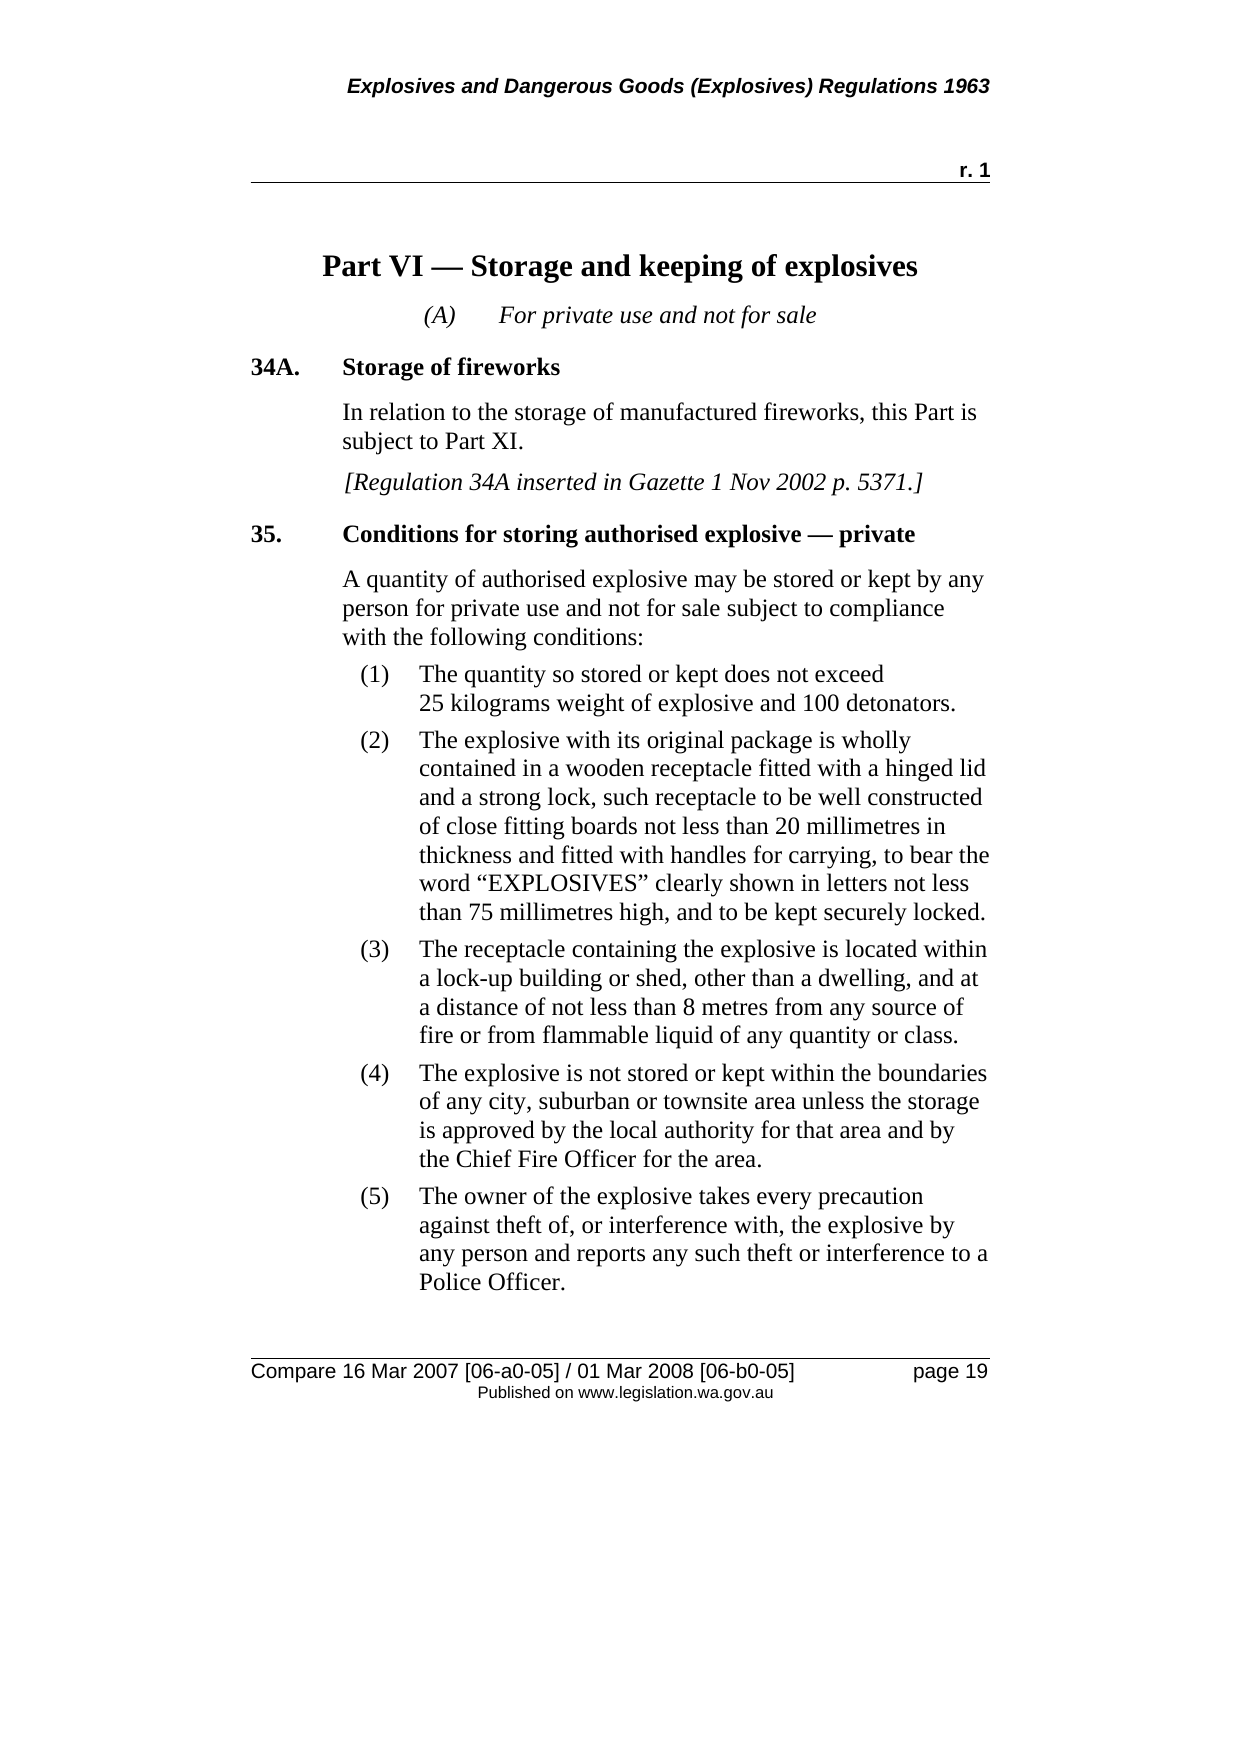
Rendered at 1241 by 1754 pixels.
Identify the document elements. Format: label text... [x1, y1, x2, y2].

text (3) The receptacle containing the explosive is located within a lock-up building or shed, other than a dwelling, and at a distance of not less than 8 metres from any source of fire or from flammable liquid of any quantity or class. [251, 934, 990, 1049]
text (1) The quantity so stored or kept does not exceed 25 kilograms weight of explosive and 100 detonators. [251, 659, 990, 716]
text A quantity of authorised explosive may be stored or kept by any person for private use and not for sale subject to compliance with the following conditions: [251, 564, 990, 651]
text In relation to the storage of manufactured fireworks, this Part is subject to Part XI. [251, 397, 990, 455]
text [Regulation 34A inserted in Gazette 1 Nov 2002 p. 5371.] [251, 467, 990, 496]
text (4) The explosive is not stored or kept within the boundaries of any city, suburban or townsite area unless the storage is approved by the local authority for that area and by the Chief Fire Officer for the area. [251, 1058, 990, 1173]
subtitle (A) For private use and not for sale [251, 300, 990, 329]
subtitle Part VI — Storage and keeping of explosives [251, 247, 990, 283]
subtitle 34A. Storage of fireworks [251, 352, 990, 381]
subtitle 35. Conditions for storing authorised explosive — private [251, 519, 990, 548]
text (5) The owner of the explosive takes every precaution against theft of, or interference with, the explosive by any person and reports any such theft or interference to a Police Officer. [251, 1181, 990, 1296]
text (2) The explosive with its original package is wholly contained in a wooden receptacle fitted with a hinged lid and a strong lock, such receptacle to be well constructed of close fitting boards not less than 20 millimetres in thickness and fitted with handles for carrying, to bear the word “EXPLOSIVES” clearly shown in letters not less than 75 millimetres high, and to be kept securely locked. [251, 725, 990, 926]
